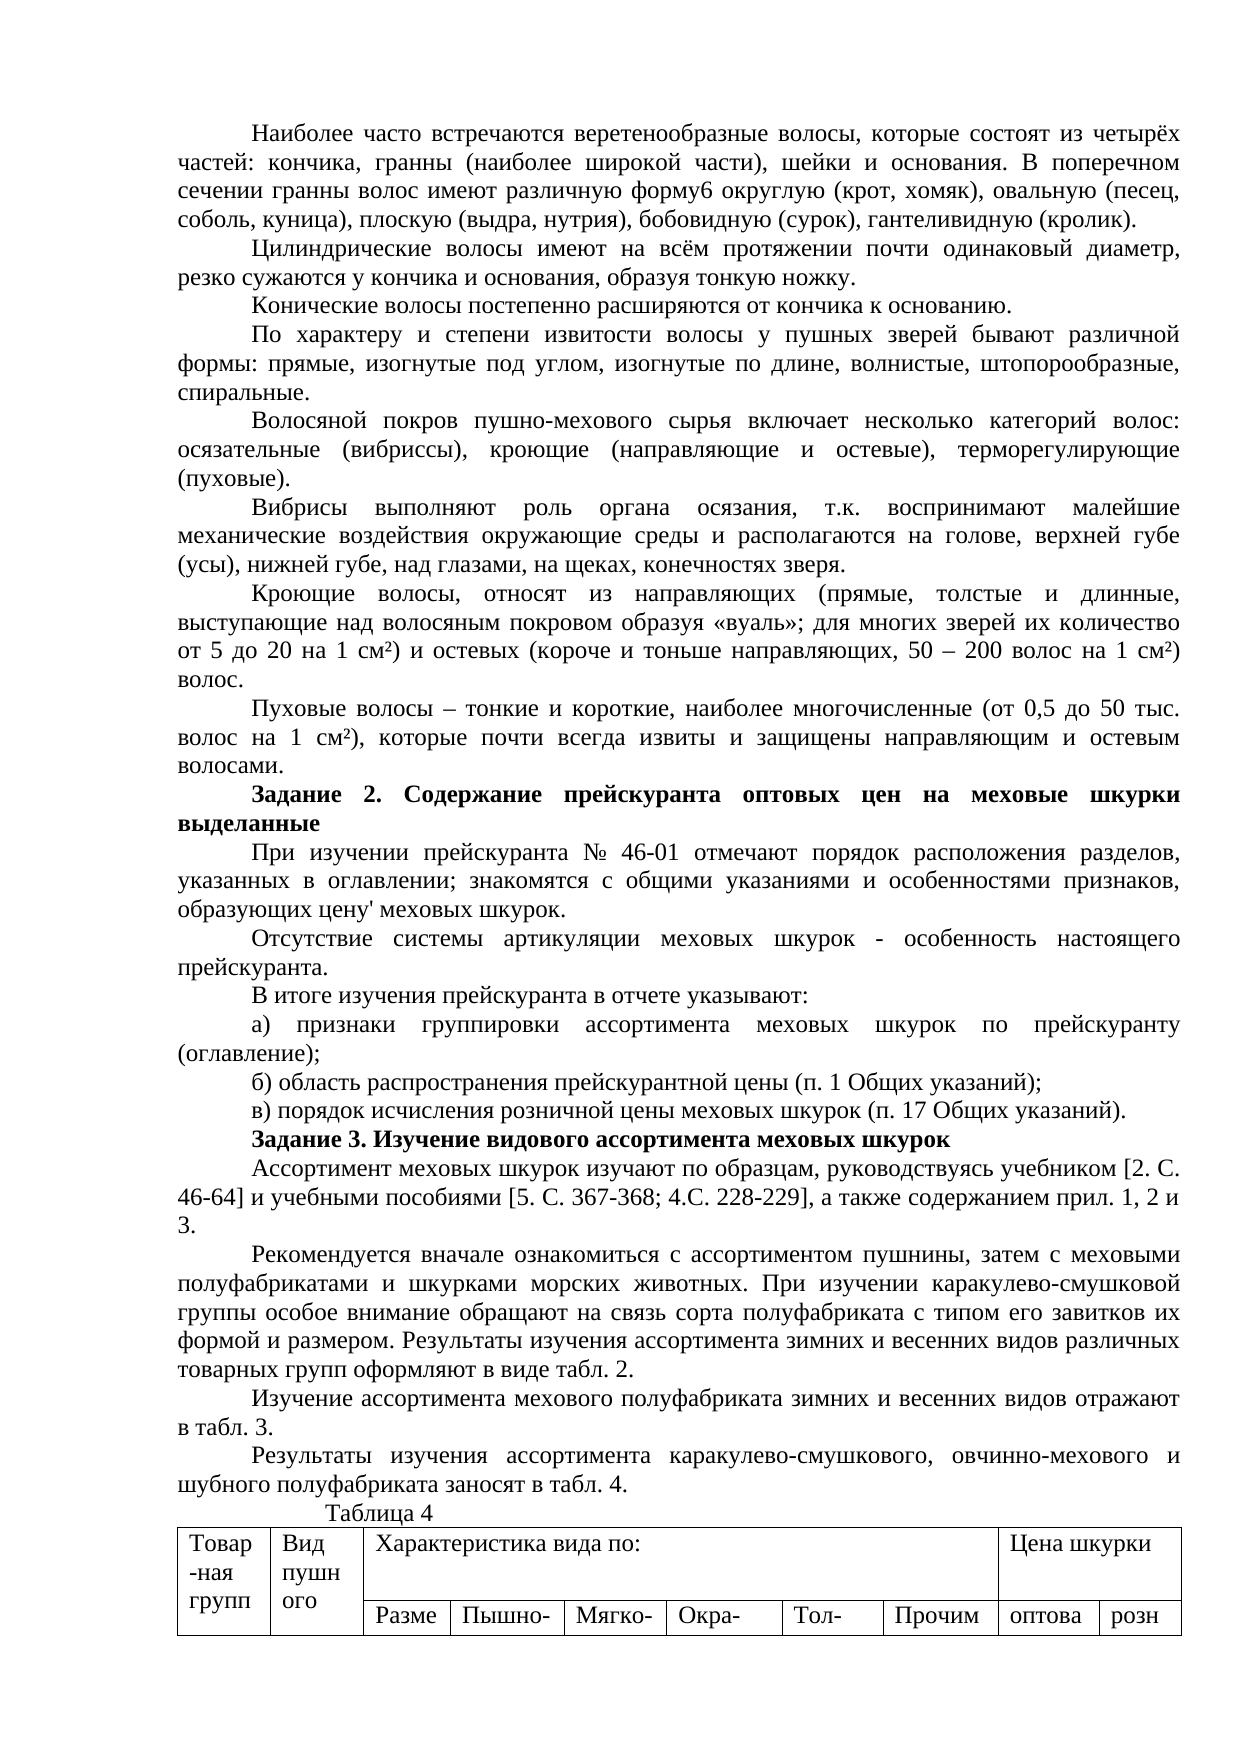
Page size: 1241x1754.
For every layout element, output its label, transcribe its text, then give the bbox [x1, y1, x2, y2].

text б) область распространения прейскурантной цены (п. 1 Общих указаний); [177, 1067, 1181, 1096]
text а) признаки группировки ассортимента меховых шкурок по прейскуранту (оглавление); [177, 1009, 1181, 1067]
text Кроющие волосы, относят из направляющих (прямые, толстые и длинные, выступающие над волосяным покровом образуя «вуаль»; для многих зверей их количество от 5 до 20 на 1 см²) и остевых (короче и тоньше направляющих, 50 – 200 волос на 1 см²) волос. [177, 578, 1181, 693]
text По характеру и степени извитости волосы у пушных зверей бывают различной формы: прямые, изогнутые под углом, изогнутые по длине, волнистые, штопорообразные, спиральные. [177, 319, 1181, 406]
text Наиболее часто встречаются веретенообразные волосы, которые состоят из четырёх частей: кончика, гранны (наиболее широкой части), шейки и основания. В поперечном сечении гранны волос имеют различную форму6 округлую (крот, хомяк), овальную (песец, соболь, куница), плоскую (выдра, нутрия), бобовидную (сурок), гантеливидную (кролик). [177, 118, 1181, 233]
table_cell оптовая [999, 1601, 1099, 1635]
text Задание 2. Содержание прейскуранта оптовых цен на меховые шкурки выделанные [177, 779, 1181, 837]
table_header Вид пушного полу-фабриката [271, 1528, 363, 1635]
table_cell розничная [1100, 1601, 1181, 1635]
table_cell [667, 1601, 782, 1635]
text Изучение ассортимента мехового полуфабриката зимних и весенних видов отражают в табл. 3. [177, 1383, 1181, 1441]
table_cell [565, 1601, 666, 1635]
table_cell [783, 1601, 883, 1635]
text Отсутствие системы артикуляции меховых шкурок - особенность настоящего прейскуранта. [177, 923, 1181, 981]
text Цилиндрические волосы имеют на всём протяжении почти одинаковый диаметр, резко сужаются у кончика и основания, образуя тонкую ножку. [177, 233, 1181, 291]
text Рекомендуется вначале ознакомиться с ассортиментом пушнины, затем с меховыми полуфабрикатами и шкурками морских животных. При изучении каракулево-смушковой группы особое внимание обращают на связь сорта полуфабриката с типом его завитков их формой и размером. Результаты изучения ассортимента зимних и весенних видов различных товарных групп оформляют в виде табл. 2. [177, 1239, 1181, 1383]
text Задание 3. Изучение видового ассортимента меховых шкурок [177, 1124, 1181, 1153]
text Таблица 4 [177, 1498, 1181, 1527]
text Вибрисы выполняют роль органа осязания, т.к. воспринимают малейшие механические воздействия окружающие среды и располагаются на голове, верхней губе (усы), нижней губе, над глазами, на щеках, конечностях зверя. [177, 492, 1181, 578]
text Конические волосы постепенно расширяются от кончика к основанию. [177, 291, 1181, 319]
text В итоге изучения прейскуранта в отчете указывают: [177, 981, 1181, 1009]
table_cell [451, 1601, 564, 1635]
table_header Характеристика вида по: [364, 1528, 998, 1599]
table_header Цена шкурки [999, 1528, 1181, 1599]
text Ассортимент меховых шкурок изучают по образцам, руководствуясь учебником [2. С. 46-64] и учебными пособиями [5. С. 367-368; 4.С. 228-229], а также содержанием прил. 1, 2 и 3. [177, 1153, 1181, 1239]
table_cell Прочим приз-накам [884, 1601, 998, 1635]
text Волосяной покров пушно-мехового сырья включает несколько категорий волос: осязательные (вибриссы), кроющие (направляющие и остевые), терморегулирующие (пуховые). [177, 406, 1181, 492]
text Пуховые волосы – тонкие и короткие, наиболее многочисленные (от 0,5 до 50 тыс. волос на 1 см²), которые почти всегда извиты и защищены направляющим и остевым волосами. [177, 693, 1181, 779]
table_header Товар-ная группа [178, 1528, 270, 1635]
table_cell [364, 1601, 450, 1635]
text При изучении прейскуранта № 46-01 отмечают порядок расположения разделов, указанных в оглавлении; знакомятся с общими указаниями и особенностями признаков, образующих цену' меховых шкурок. [177, 837, 1181, 923]
text в) порядок исчисления розничной цены меховых шкурок (п. 17 Общих указаний). [177, 1096, 1181, 1124]
text Результаты изучения ассортимента каракулево-смушкового, овчинно-мехового и шубного полуфабриката заносят в табл. 4. [177, 1441, 1181, 1498]
